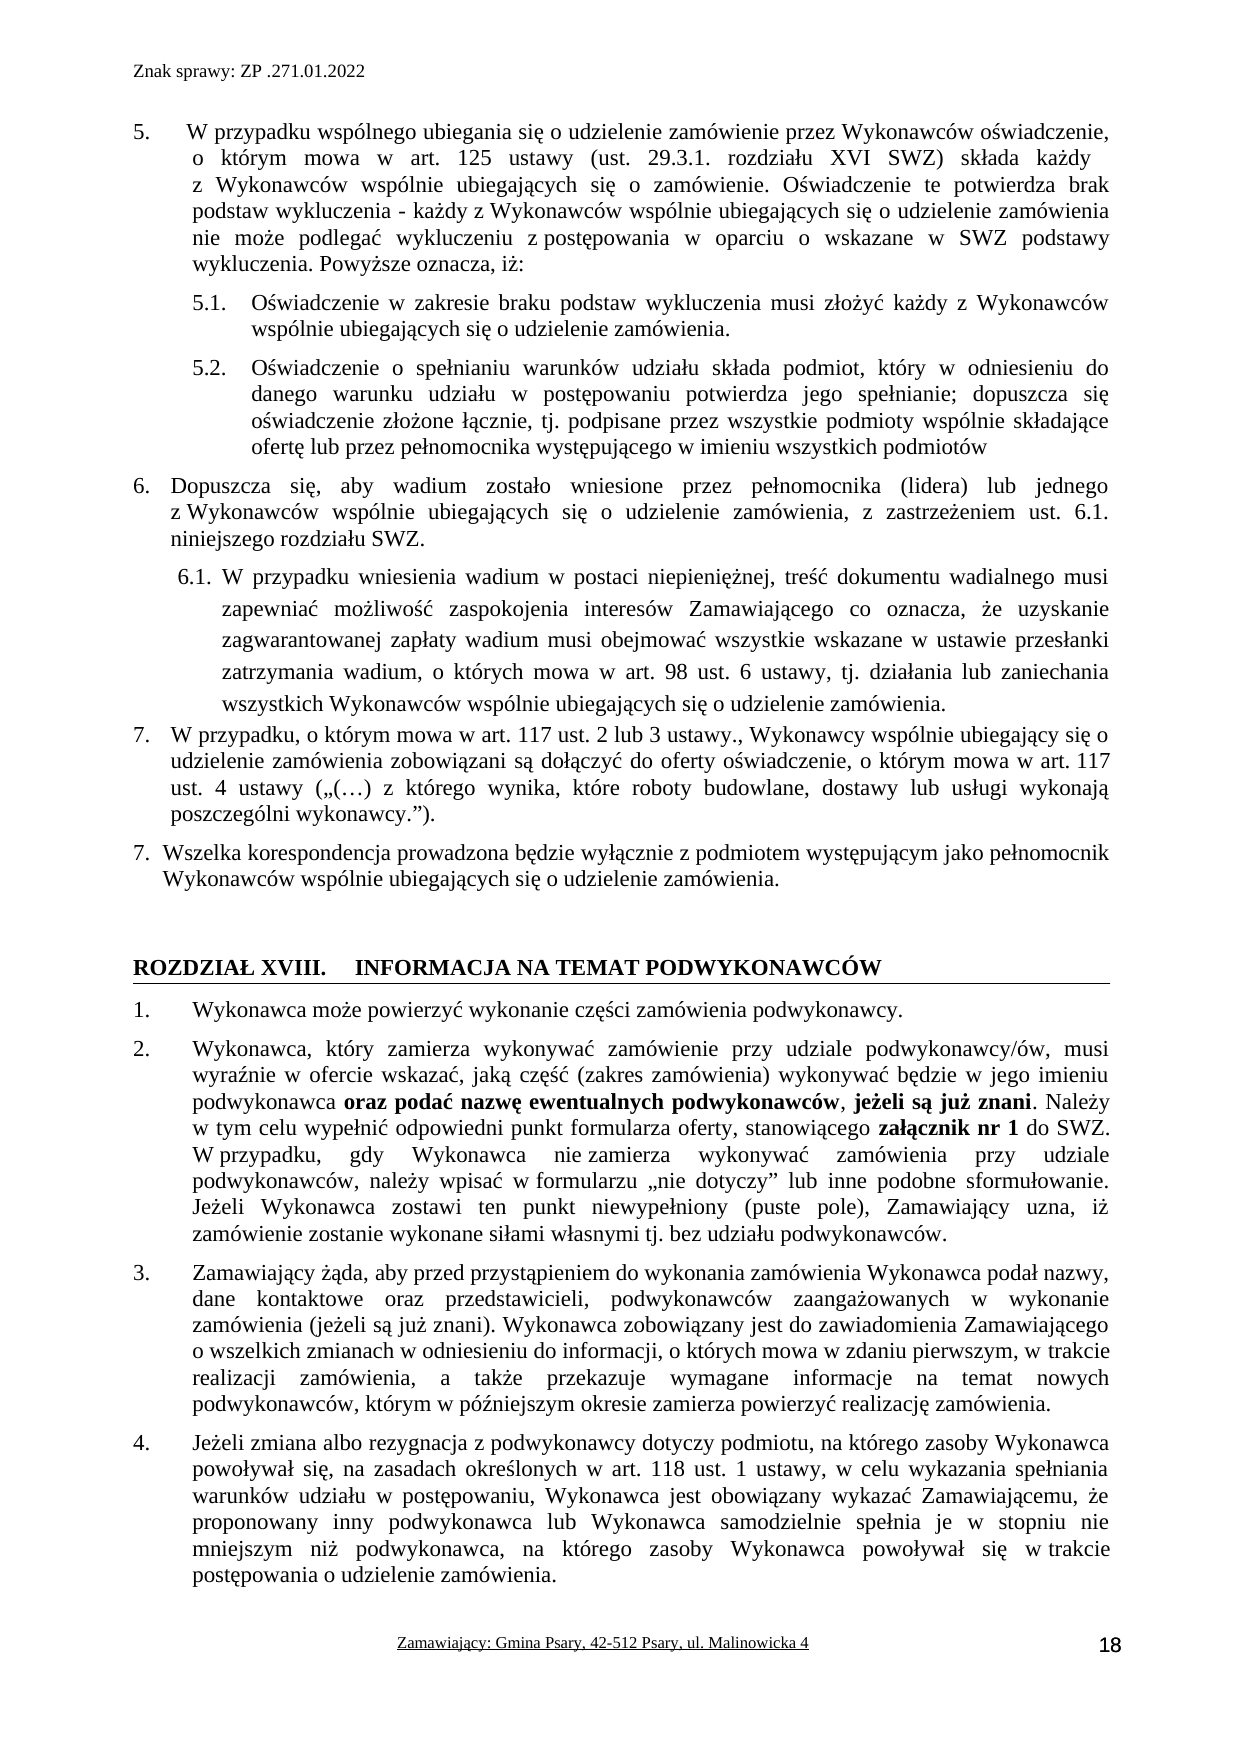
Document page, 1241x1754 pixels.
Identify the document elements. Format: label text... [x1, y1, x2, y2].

list Zamawiający żąda, aby przed przystąpieniem do wykonania zamówienia Wykonawca podał nazwy, dane kontaktowe oraz przedstawicieli, podwykonawców zaangażowanych w wykonanie zamówienia (jeżeli są już znani). Wykonawca zobowiązany jest do zawiadomienia Zamawiającego o wszelkich zmianach w odniesieniu do informacji, o których mowa w zdaniu pierwszym, w trakcie realizacji zamówienia, a także przekazuje wymagane informacje na temat nowych podwykonawców, którym w późniejszym okresie zamierza powierzyć realizację zamówienia. [133, 1258, 1110, 1417]
list Oświadczenie w zakresie braku podstaw wykluczenia musi złożyć każdy z Wykonawców wspólnie ubiegających się o udzielenie zamówienia. [192, 289, 1110, 341]
list Oświadczenie o spełnianiu warunków udziału składa podmiot, który w odniesieniu do danego warunku udziału w postępowaniu potwierdza jego spełnianie; dopuszcza się oświadczenie złożone łącznie, tj. podpisane przez wszystkie podmioty wspólnie składające ofertę lub przez pełnomocnika występującego w imieniu wszystkich podmiotów [192, 354, 1110, 459]
list Wykonawca może powierzyć wykonanie części zamówienia podwykonawcy. [133, 996, 1110, 1023]
list Dopuszcza się, aby wadium zostało wniesione przez pełnomocnika (lidera) lub jednego z Wykonawców wspólnie ubiegających się o udzielenie zamówienia, z zastrzeżeniem ust. 6.1. niniejszego rozdziału SWZ. [133, 472, 1110, 551]
list Wykonawca, który zamierza wykonywać zamówienie przy udziale podwykonawcy/ów, musi wyraźnie w ofercie wskazać, jaką część (zakres zamówienia) wykonywać będzie w jego imieniu podwykonawca oraz podać nazwę ewentualnych podwykonawców, jeżeli są już znani. Należy w tym celu wypełnić odpowiedni punkt formularza oferty, stanowiącego załącznik nr 1 do SWZ. W przypadku, gdy Wykonawca nie zamierza wykonywać zamówienia przy udziale podwykonawców, należy wpisać w formularzu „nie dotyczy” lub inne podobne sformułowanie. Jeżeli Wykonawca zostawi ten punkt niewypełniony (puste pole), Zamawiający uzna, iż zamówienie zostanie wykonane siłami własnymi tj. bez udziału podwykonawców. [133, 1035, 1110, 1246]
list W przypadku wniesienia wadium w postaci niepieniężnej, treść dokumentu wadialnego musi zapewniać możliwość zaspokojenia interesów Zamawiającego co oznacza, że uzyskanie zagwarantowanej zapłaty wadium musi obejmować wszystkie wskazane w ustawie przesłanki zatrzymania wadium, o których mowa w art. 98 ust. 6 ustawy, tj. działania lub zaniechania wszystkich Wykonawców wspólnie ubiegających się o udzielenie zamówienia. [177, 563, 1110, 716]
list Wszelka korespondencja prowadzona będzie wyłącznie z podmiotem występującym jako pełnomocnik Wykonawców wspólnie ubiegających się o udzielenie zamówienia. [133, 839, 1110, 892]
list Jeżeli zmiana albo rezygnacja z podwykonawcy dotyczy podmiotu, na którego zasoby Wykonawca powoływał się, na zasadach określonych w art. 118 ust. 1 ustawy, w celu wykazania spełniania warunków udziału w postępowaniu, Wykonawca jest obowiązany wykazać Zamawiającemu, że proponowany inny podwykonawca lub Wykonawca samodzielnie spełnia je w stopniu nie mniejszym niż podwykonawca, na którego zasoby Wykonawca powoływał się w trakcie postępowania o udzielenie zamówienia. [133, 1429, 1110, 1587]
list W przypadku, o którym mowa w art. 117 ust. 2 lub 3 ustawy., Wykonawcy wspólnie ubiegający się o udzielenie zamówienia zobowiązani są dołączyć do oferty oświadczenie, o którym mowa w art. 117 ust. 4 ustawy („(…) z którego wynika, które roboty budowlane, dostawy lub usługi wykonają poszczególni wykonawcy.”). [133, 721, 1110, 827]
list W przypadku wspólnego ubiegania się o udzielenie zamówienie przez Wykonawców oświadczenie, o którym mowa w art. 125 ustawy (ust. 29.3.1. rozdziału XVI SWZ) składa każdy z Wykonawców wspólnie ubiegających się o zamówienie. Oświadczenie te potwierdza brak podstaw wykluczenia - każdy z Wykonawców wspólnie ubiegających się o udzielenie zamówienia nie może podlegać wykluczeniu z postępowania w oparciu o wskazane w SWZ podstawy wykluczenia. Powyższe oznacza, iż: [133, 118, 1110, 276]
text ROZDZIAŁ XVIII. INFORMACJA NA TEMAT PODWYKONAWCÓW [133, 954, 1110, 983]
